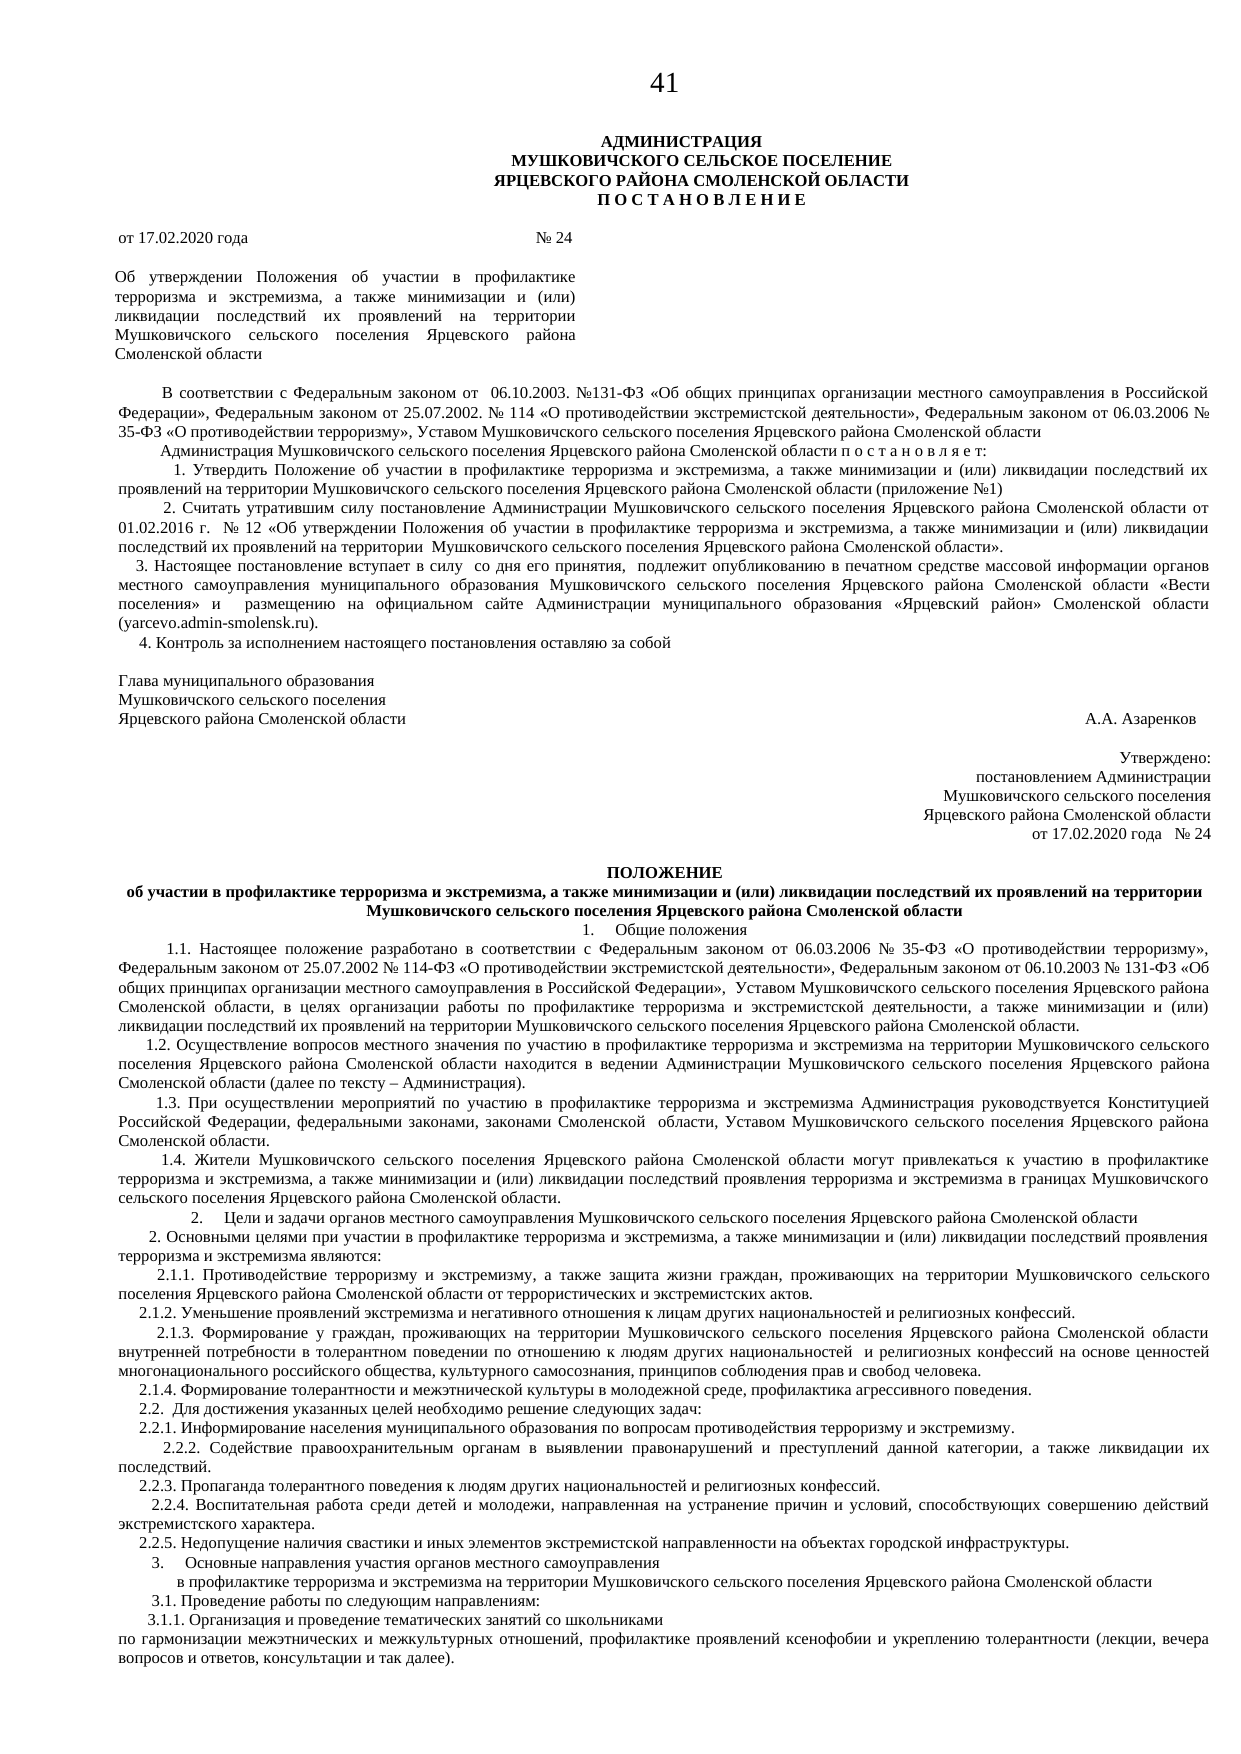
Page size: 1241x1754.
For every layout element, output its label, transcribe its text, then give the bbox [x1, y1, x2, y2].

text Ярцевского района Смоленской области А.А. Азаренков [118, 709, 1211, 728]
text 2. Цели и задачи органов местного самоуправления Мушковичского сельского поселения Ярцевского района Смоленской области [118, 1207, 1211, 1227]
text Администрация Мушковичского сельского поселения Ярцевского района Смоленской области п о с т а н о в л я е т: [118, 441, 1211, 460]
text об участии в профилактике терроризма и экстремизма, а также минимизации и (или) ликвидации последствий их проявлений на территории Мушковичского сельского поселения Ярцевского района Смоленской области [118, 882, 1211, 920]
text 4. Контроль за исполнением настоящего постановления оставляю за собой [118, 632, 1211, 652]
text 2.1.2. Уменьшение проявлений экстремизма и негативного отношения к лицам других национальностей и религиозных конфессий. [118, 1303, 1211, 1322]
text 2. Считать утратившим силу постановление Администрации Мушковичского сельского поселения Ярцевского района Смоленской области от 01.02.2016 г. № 12 «Об утверждении Положения об участии в профилактике терроризма и экстремизма, а также минимизации и (или) ликвидации последствий их проявлений на территории Мушковичского сельского поселения Ярцевского района Смоленской области». [118, 498, 1211, 556]
text 3. Основные направления участия органов местного самоуправления [118, 1552, 1211, 1572]
text в профилактике терроризма и экстремизма на территории Мушковичского сельского поселения Ярцевского района Смоленской области [118, 1572, 1211, 1591]
text В соответствии с Федеральным законом от 06.10.2003. №131-ФЗ «Об общих принципах организации местного самоуправления в Российской Федерации», Федеральным законом от 25.07.2002. № 114 «О противодействии экстремистской деятельности», Федеральным законом от 06.03.2006 № 35-ФЗ «О противодействии терроризму», Уставом Мушковичского сельского поселения Ярцевского района Смоленской области [118, 383, 1211, 441]
text 2.2.3. Пропаганда толерантного поведения к людям других национальностей и религиозных конфессий. [118, 1476, 1211, 1495]
text Ярцевского района Смоленской области [118, 805, 1211, 824]
text Мушковичского сельского поселения [118, 690, 1211, 709]
text 2.1.3. Формирование у граждан, проживающих на территории Мушковичского сельского поселения Ярцевского района Смоленской области внутренней потребности в толерантном поведении по отношению к людям других национальностей и религиозных конфессий на основе ценностей многонационального российского общества, культурного самосознания, принципов соблюдения прав и свобод человека. [118, 1322, 1211, 1380]
text Глава муниципального образования [118, 671, 1211, 690]
text 1.3. При осуществлении мероприятий по участию в профилактике терроризма и экстремизма Администрация руководствуется Конституцией Российской Федерации, федеральными законами, законами Смоленской области, Уставом Мушковичского сельского поселения Ярцевского района Смоленской области. [118, 1092, 1211, 1150]
text 3.1. Проведение работы по следующим направлениям: [118, 1591, 1211, 1610]
text 2.2.5. Недопущение наличия свастики и иных элементов экстремистской направленности на объектах городской инфраструктуры. [118, 1533, 1211, 1552]
text 1.1. Настоящее положение разработано в соответствии с Федеральным законом от 06.03.2006 № 35-ФЗ «О противодействии терроризму», Федеральным законом от 25.07.2002 № 114-ФЗ «О противодействии экстремистской деятельности», Федеральным законом от 06.10.2003 № 131-ФЗ «Об общих принципах организации местного самоуправления в Российской Федерации», Уставом Мушковичского сельского поселения Ярцевского района Смоленской области, в целях организации работы по профилактике терроризма и экстремистской деятельности, а также минимизации и (или) ликвидации последствий их проявлений на территории Мушковичского сельского поселения Ярцевского района Смоленской области. [118, 939, 1211, 1035]
text 3.1.1. Организация и проведение тематических занятий со школьниками [118, 1610, 1211, 1629]
table_header Об утверждении Положения об участии в профилактике терроризма и экстремизма, а также минимизации и (или) ликвидации последствий их проявлений на территории Мушковичского сельского поселения Ярцевского района Смоленской области [104, 267, 587, 382]
text П О С Т А Н О В Л Е Н И Е [118, 189, 1211, 209]
text ЯРЦЕВСКОГО РАЙОНА СМОЛЕНСКОЙ ОБЛАСТИ [118, 170, 1211, 189]
text МУШКОВИЧСКОГО СЕЛЬСКОЕ ПОСЕЛЕНИЕ [118, 151, 1211, 170]
text 2.2. Для достижения указанных целей необходимо решение следующих задач: [118, 1399, 1211, 1418]
text 2.2.1. Информирование населения муниципального образования по вопросам противодействия терроризму и экстремизму. [118, 1418, 1211, 1437]
text ПОЛОЖЕНИЕ [118, 862, 1211, 882]
text постановлением Администрации [118, 767, 1211, 786]
text 1. Утвердить Положение об участии в профилактике терроризма и экстремизма, а также минимизации и (или) ликвидации последствий их проявлений на территории Мушковичского сельского поселения Ярцевского района Смоленской области (приложение №1) [118, 460, 1211, 498]
text 2. Основными целями при участии в профилактике терроризма и экстремизма, а также минимизации и (или) ликвидации последствий проявления терроризма и экстремизма являются: [118, 1227, 1211, 1265]
text 1.2. Осуществление вопросов местного значения по участию в профилактике терроризма и экстремизма на территории Мушковичского сельского поселения Ярцевского района Смоленской области находится в ведении Администрации Мушковичского сельского поселения Ярцевского района Смоленской области (далее по тексту – Администрация). [118, 1035, 1211, 1092]
text 2.2.2. Содействие правоохранительным органам в выявлении правонарушений и преступлений данной категории, а также ликвидации их последствий. [118, 1437, 1211, 1476]
text АДМИНИСТРАЦИЯ [118, 132, 1211, 151]
text 3. Настоящее постановление вступает в силу со дня его принятия, подлежит опубликованию в печатном средстве массовой информации органов местного самоуправления муниципального образования Мушковичского сельского поселения Ярцевского района Смоленской области «Вести поселения» и размещению на официальном сайте Администрации муниципального образования «Ярцевский район» Смоленской области (yarcevo.admin-smolensk.ru). [118, 556, 1211, 632]
text от 17.02.2020 года № 24 [118, 824, 1211, 843]
text 2.1.1. Противодействие терроризму и экстремизму, а также защита жизни граждан, проживающих на территории Мушковичского сельского поселения Ярцевского района Смоленской области от террористических и экстремистских актов. [118, 1265, 1211, 1303]
text от 17.02.2020 года № 24 [118, 228, 1211, 247]
text Мушковичского сельского поселения [118, 786, 1211, 805]
text 1. Общие положения [118, 920, 1211, 939]
text по гармонизации межэтнических и межкультурных отношений, профилактике проявлений ксенофобии и укреплению толерантности (лекции, вечера вопросов и ответов, консультации и так далее). [118, 1629, 1211, 1667]
text 2.2.4. Воспитательная работа среди детей и молодежи, направленная на устранение причин и условий, способствующих совершению действий экстремистского характера. [118, 1495, 1211, 1533]
text 1.4. Жители Мушковичского сельского поселения Ярцевского района Смоленской области могут привлекаться к участию в профилактике терроризма и экстремизма, а также минимизации и (или) ликвидации последствий проявления терроризма и экстремизма в границах Мушковичского сельского поселения Ярцевского района Смоленской области. [118, 1150, 1211, 1207]
text Утверждено: [118, 747, 1211, 767]
text 2.1.4. Формирование толерантности и межэтнической культуры в молодежной среде, профилактика агрессивного поведения. [118, 1380, 1211, 1399]
